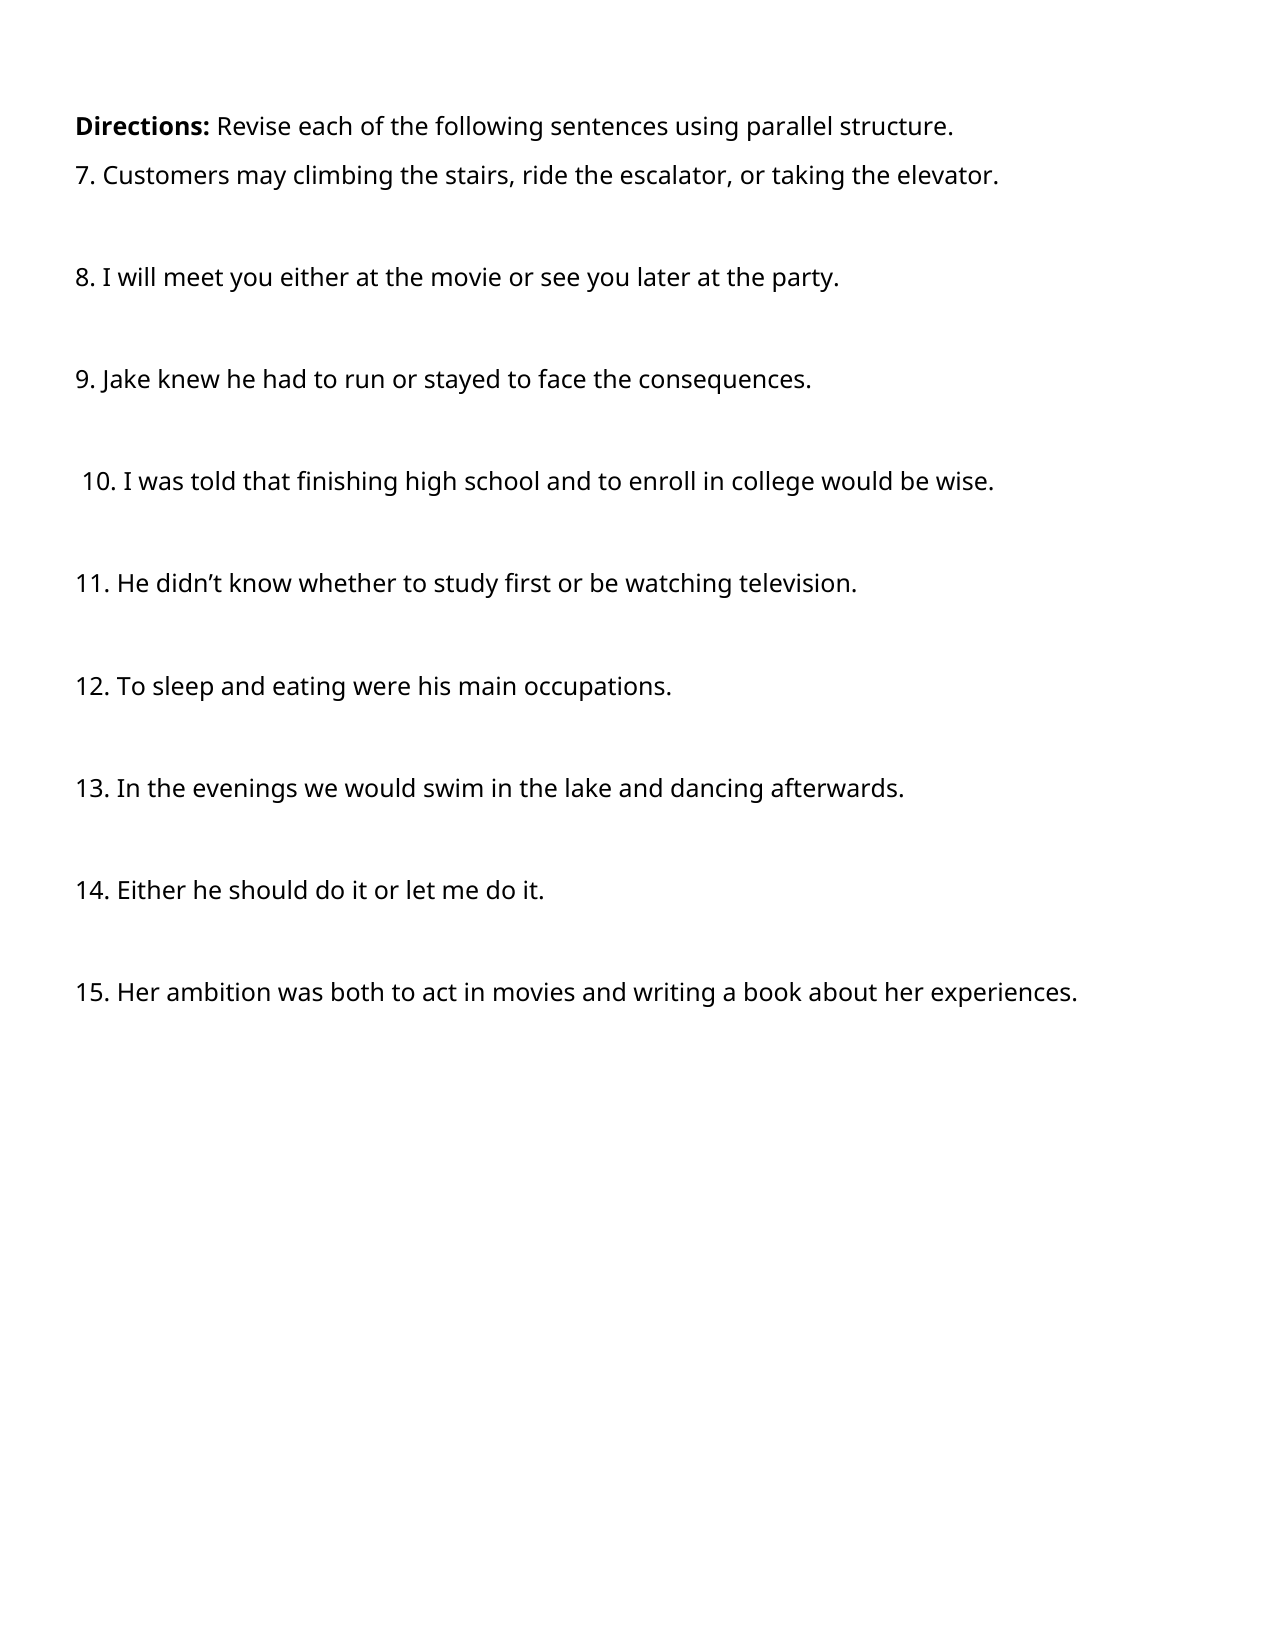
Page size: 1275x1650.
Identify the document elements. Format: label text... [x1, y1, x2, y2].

text 14. Either he should do it or let me do it. [75, 873, 1200, 907]
text 15. Her ambition was both to act in movies and writing a book about her experiences. [75, 975, 1200, 1009]
text 10. I was told that finishing high school and to enroll in college would be wise. [75, 464, 1200, 498]
text 13. In the evenings we would swim in the lake and dancing afterwards. [75, 770, 1200, 804]
text 8. I will meet you either at the movie or see you later at the party. [75, 259, 1200, 293]
text 9. Jake knew he had to run or stayed to face the consequences. [75, 362, 1200, 396]
text Directions: Revise each of the following sentences using parallel structure. [75, 109, 1200, 143]
text 7. Customers may climbing the stairs, ride the escalator, or taking the elevator. [75, 157, 1200, 191]
text 12. To sleep and eating were his main occupations. [75, 668, 1200, 702]
text 11. He didn’t know whether to study first or be watching television. [75, 566, 1200, 600]
